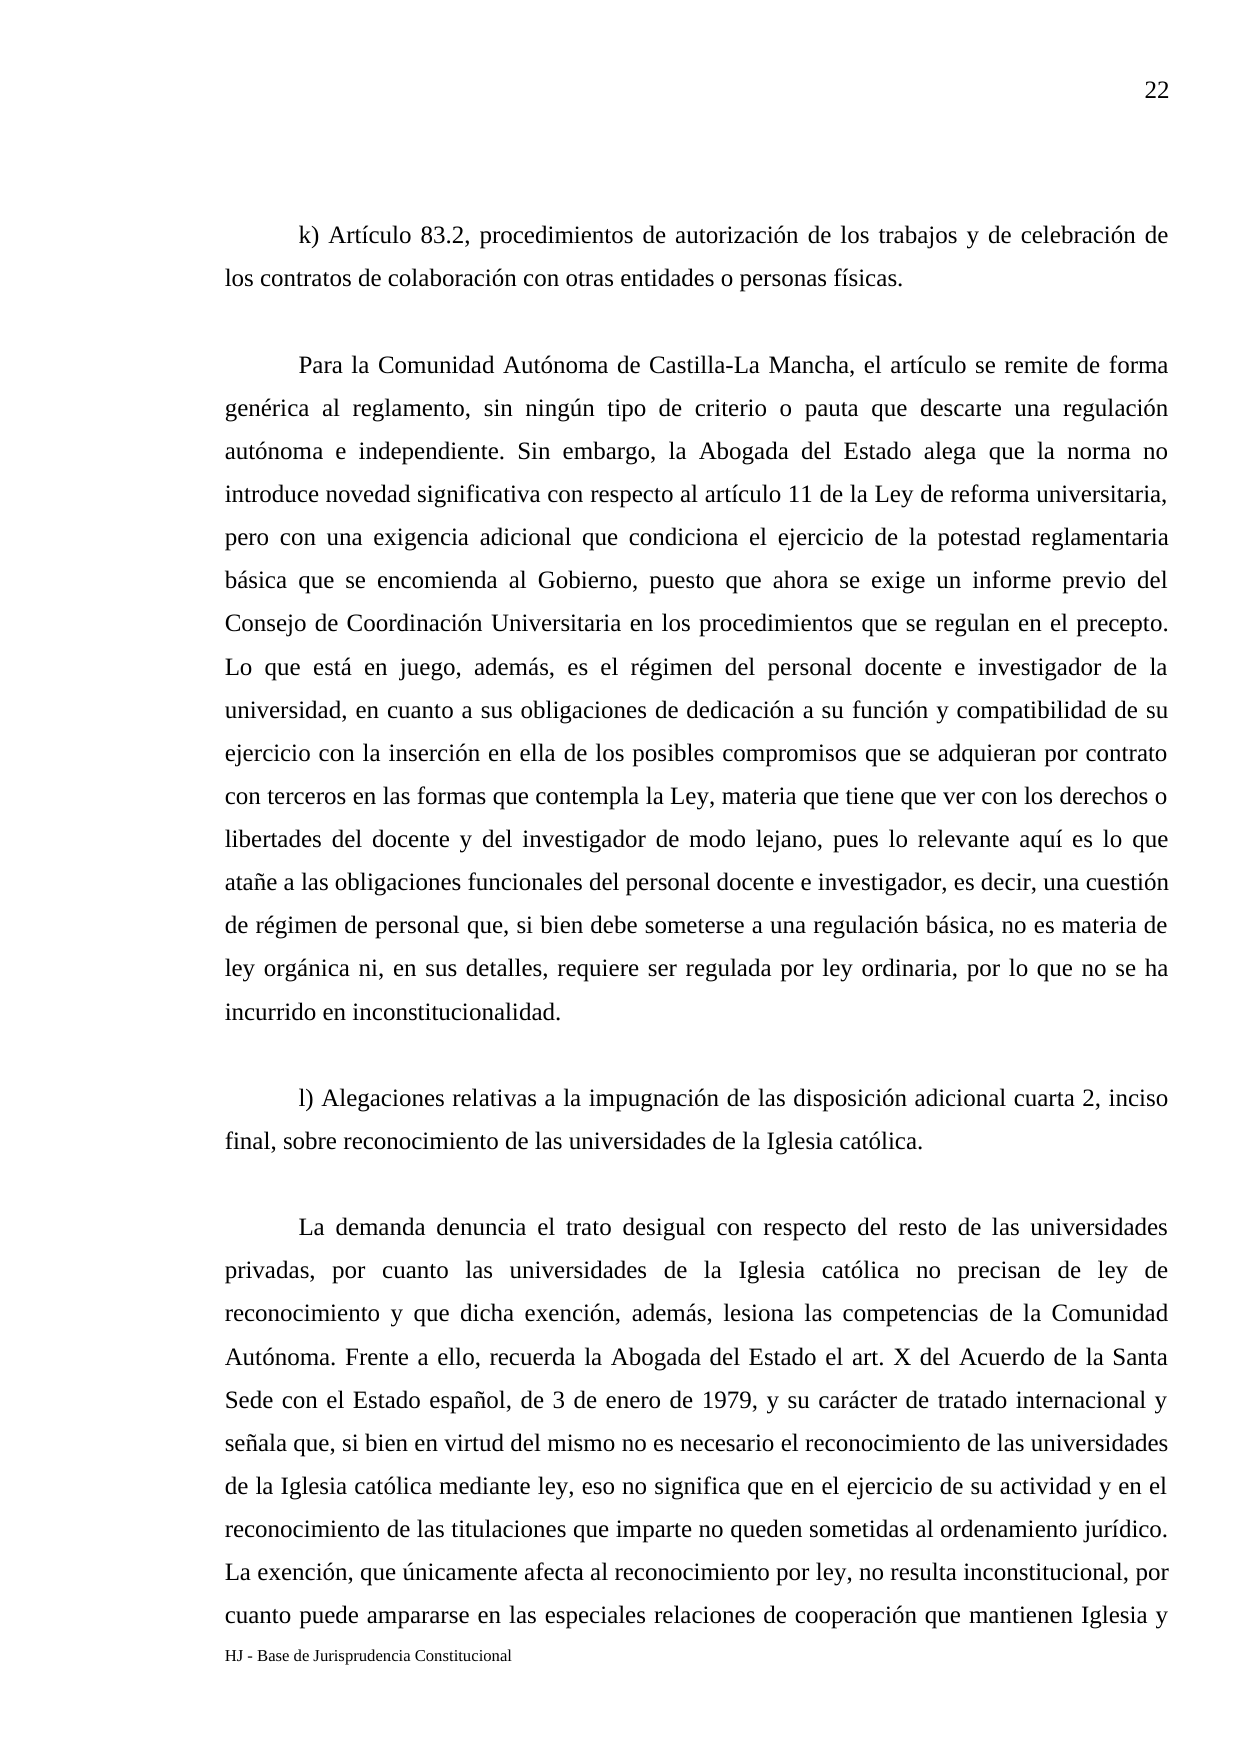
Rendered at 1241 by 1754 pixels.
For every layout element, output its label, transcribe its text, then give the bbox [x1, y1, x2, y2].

text l) Alegaciones relativas a la impugnación de las disposición adicional cuarta 2, inciso final, sobre reconocimiento de las universidades de la Iglesia católica. [224, 1083, 1169, 1155]
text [224, 1212, 1169, 1629]
text Para la Comunidad Autónoma de Castilla-La Mancha, el artículo se remite de forma genérica al reglamento, sin ningún tipo de criterio o pauta que descarte una regulación autónoma e independiente. Sin embargo, la Abogada del Estado alega que la norma no introduce novedad significativa con respecto al artículo 11 de la Ley de reforma universitaria, pero con una exigencia adicional que condiciona el ejercicio de la potestad reglamentaria básica que se encomienda al Gobierno, puesto que ahora se exige un informe previo del Consejo de Coordinación Universitaria en los procedimientos que se regulan en el precepto. Lo que está en juego, además, es el régimen del personal docente e investigador de la universidad, en cuanto a sus obligaciones de dedicación a su función y compatibilidad de su ejercicio con la inserción en ella de los posibles compromisos que se adquieran por contrato con terceros en las formas que contempla la Ley, materia que tiene que ver con los derechos o libertades del docente y del investigador de modo lejano, pues lo relevante aquí es lo que atañe a las obligaciones funcionales del personal docente e investigador, es decir, una cuestión de régimen de personal que, si bien debe someterse a una regulación básica, no es materia de ley orgánica ni, en sus detalles, requiere ser regulada por ley ordinaria, por lo que no se ha incurrido en inconstitucionalidad. [224, 350, 1169, 1025]
text k) Artículo 83.2, procedimientos de autorización de los trabajos y de celebración de los contratos de colaboración con otras entidades o personas físicas. [224, 220, 1169, 292]
